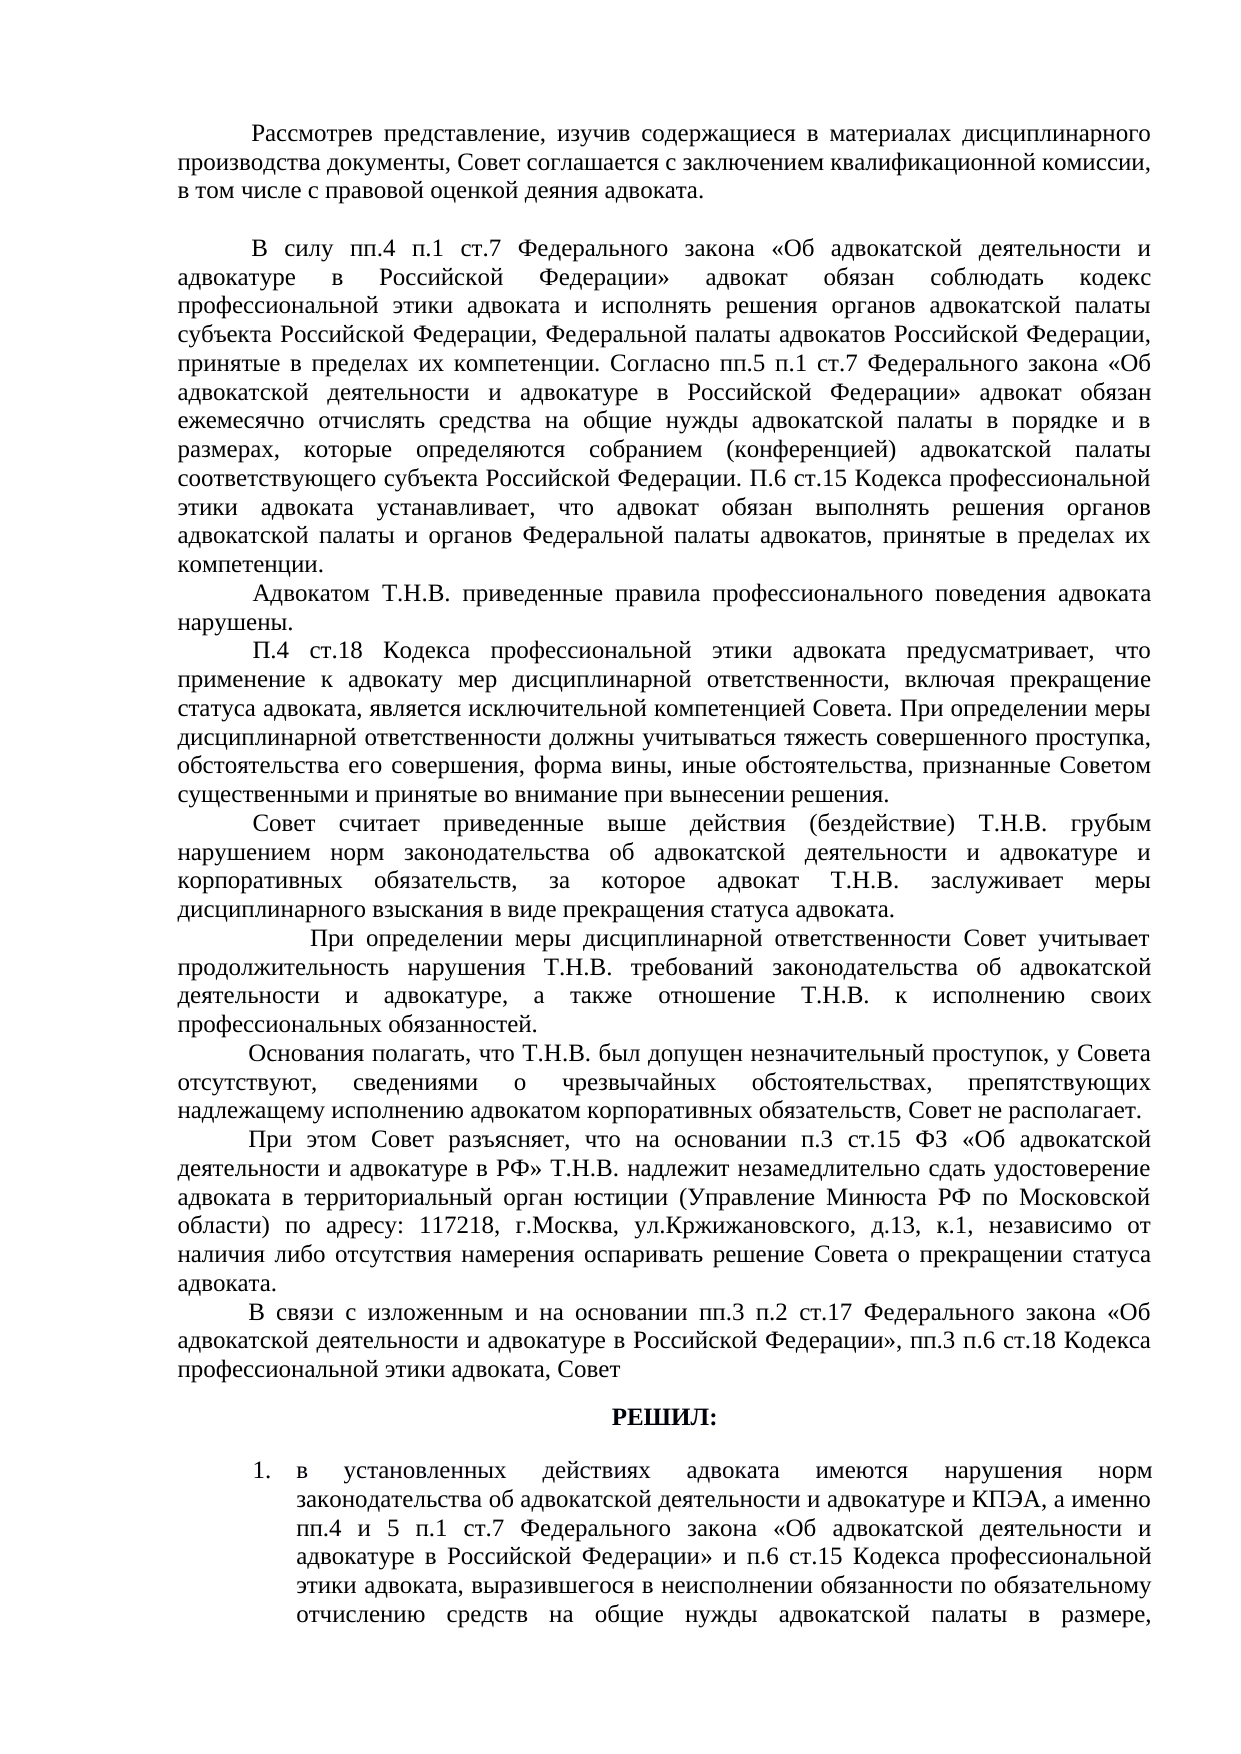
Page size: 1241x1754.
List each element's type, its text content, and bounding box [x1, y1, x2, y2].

text Рассмотрев представление, изучив содержащиеся в материалах дисциплинарного производства документы, Совет соглашается с заключением квалификационной комиссии, в том числе с правовой оценкой деяния адвоката. [177, 118, 1152, 204]
text РЕШИЛ: [177, 1402, 1152, 1431]
text Адвокатом Т.Н.В. приведенные правила профессионального поведения адвоката нарушены. [177, 578, 1152, 636]
text Основания полагать, что Т.Н.В. был допущен незначительный проступок, у Совета отсутствуют, сведениями о чрезвычайных обстоятельствах, препятствующих надлежащему исполнению адвокатом корпоративных обязательств, Совет не располагает. [177, 1038, 1152, 1124]
text При этом Совет разъясняет, что на основании п.3 ст.15 ФЗ «Об адвокатской деятельности и адвокатуре в РФ» Т.Н.В. надлежит незамедлительно сдать удостоверение адвоката в территориальный орган юстиции (Управление Минюста РФ по Московской области) по адресу: 117218, г.Москва, ул.Кржижановского, д.13, к.1, независимо от наличия либо отсутствия намерения оспаривать решение Совета о прекращении статуса адвоката. [177, 1124, 1152, 1297]
text П.4 ст.18 Кодекса профессиональной этики адвоката предусматривает, что применение к адвокату мер дисциплинарной ответственности, включая прекращение статуса адвоката, является исключительной компетенцией Совета. При определении меры дисциплинарной ответственности должны учитываться тяжесть совершенного проступка, обстоятельства его совершения, форма вины, иные обстоятельства, признанные Советом существенными и принятые во внимание при вынесении решения. [177, 636, 1152, 808]
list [252, 1455, 1152, 1628]
text В связи с изложенным и на основании пп.3 п.2 ст.17 Федерального закона «Об адвокатской деятельности и адвокатуре в Российской Федерации», пп.3 п.6 ст.18 Кодекса профессиональной этики адвоката, Совет [177, 1297, 1152, 1383]
text При определении меры дисциплинарной ответственности Совет учитывает продолжительность нарушения Т.Н.В. требований законодательства об адвокатской деятельности и адвокатуре, а также отношение Т.Н.В. к исполнению своих профессиональных обязанностей. [177, 923, 1152, 1038]
text В силу пп.4 п.1 ст.7 Федерального закона «Об адвокатской деятельности и адвокатуре в Российской Федерации» адвокат обязан соблюдать кодекс профессиональной этики адвоката и исполнять решения органов адвокатской палаты субъекта Российской Федерации, Федеральной палаты адвокатов Российской Федерации, принятые в пределах их компетенции. Согласно пп.5 п.1 ст.7 Федерального закона «Об адвокатской деятельности и адвокатуре в Российской Федерации» адвокат обязан ежемесячно отчислять средства на общие нужды адвокатской палаты в порядке и в размерах, которые определяются собранием (конференцией) адвокатской палаты соответствующего субъекта Российской Федерации. П.6 ст.15 Кодекса профессиональной этики адвоката устанавливает, что адвокат обязан выполнять решения органов адвокатской палаты и органов Федеральной палаты адвокатов, принятые в пределах их компетенции. [177, 233, 1152, 578]
text Совет считает приведенные выше действия (бездействие) Т.Н.В. грубым нарушением норм законодательства об адвокатской деятельности и адвокатуре и корпоративных обязательств, за которое адвокат Т.Н.В. заслуживает меры дисциплинарного взыскания в виде прекращения статуса адвоката. [177, 808, 1152, 923]
